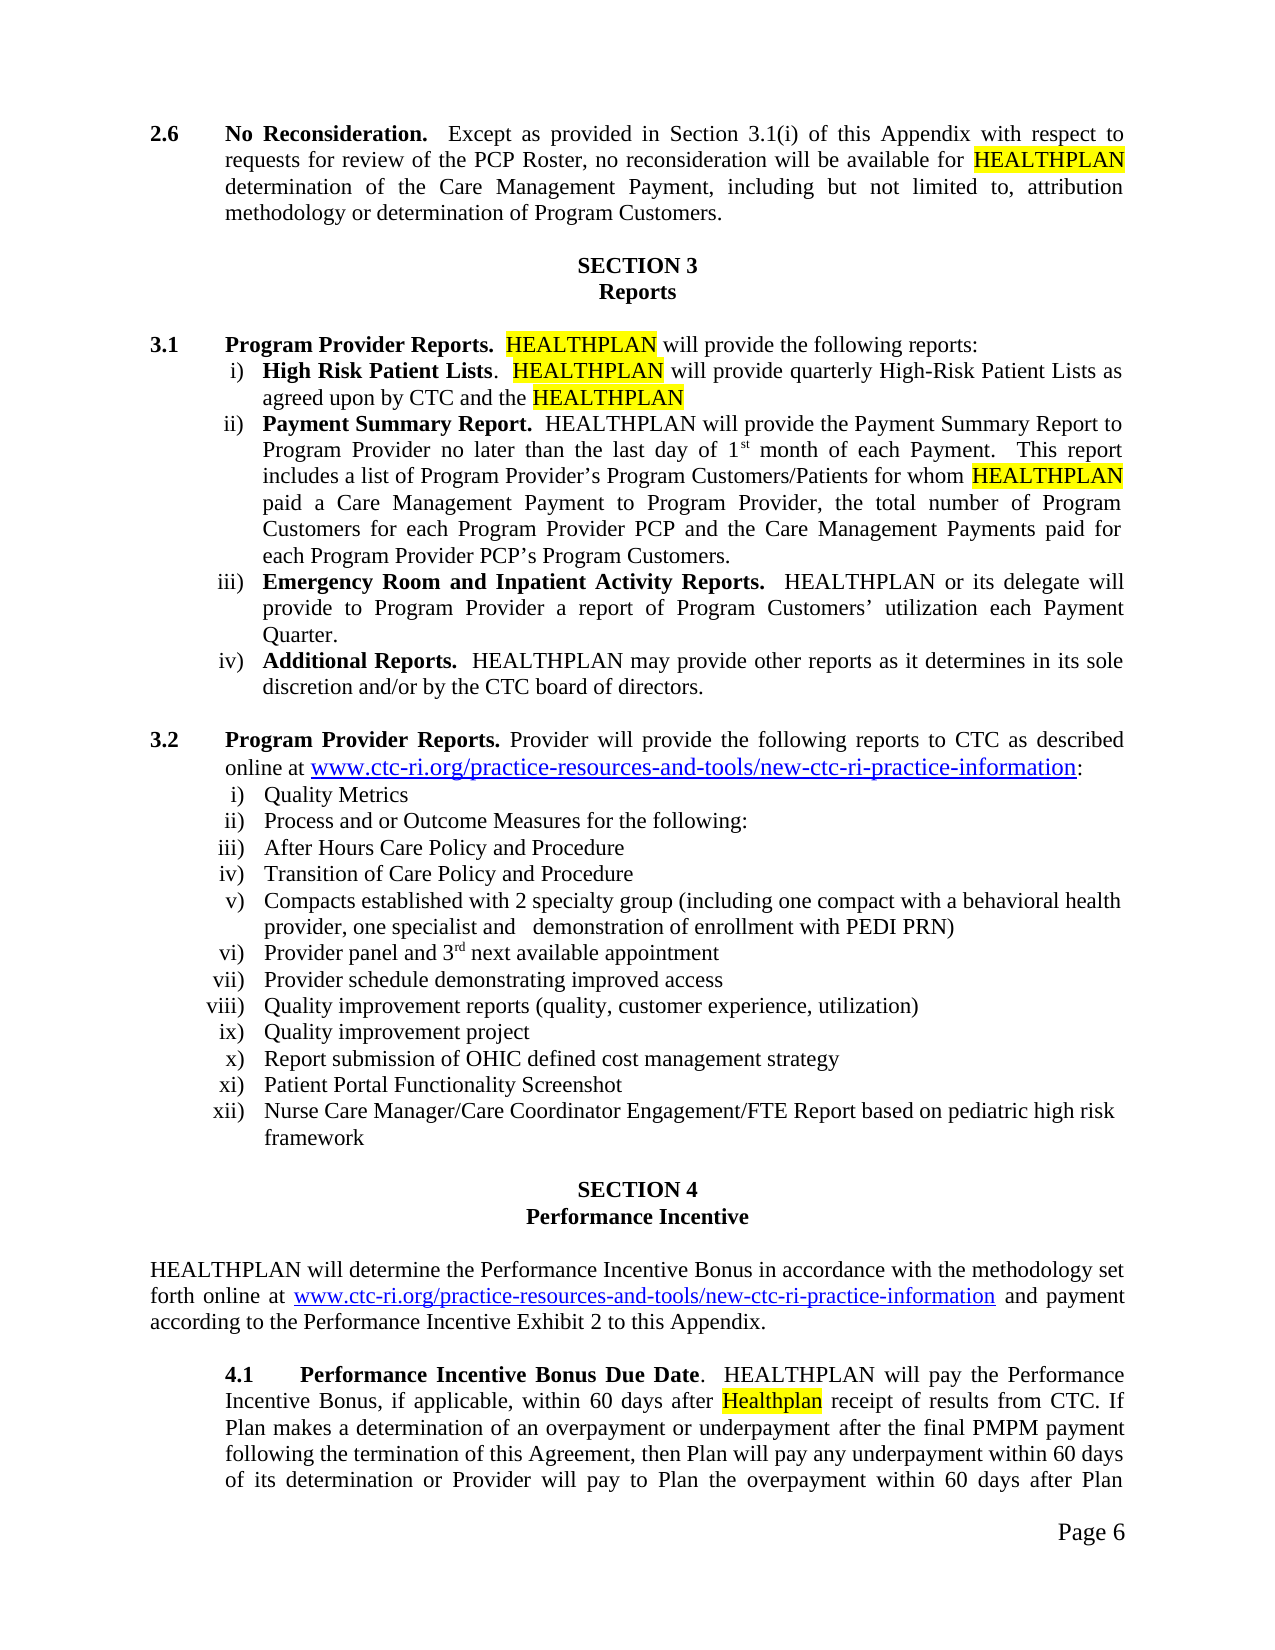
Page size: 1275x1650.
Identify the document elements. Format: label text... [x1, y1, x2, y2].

text 3.1 Program Provider Reports. HEALTHPLAN will provide the following reports: [657, 331, 1123, 357]
text Performance Incentive [150, 1203, 1125, 1229]
list After Hours Care Policy and Procedure [244, 834, 1125, 860]
list Payment Summary Report. HEALTHPLAN will provide the Payment Summary Report to Program Provider no later than the last day of 1st month of each Payment. This report includes a list of Program Provider’s Program Customers/Patients for whom HEALTHPLAN paid a Care Management Payment to Program Provider, the total number of Program Customers for each Program Provider PCP and the Care Management Payments paid for each Program Provider PCP’s Program Customers. [244, 410, 1123, 568]
list Provider panel and 3rd next available appointment [244, 939, 1125, 966]
text 3.1 Program Provider Reports. HEALTHPLAN will provide the following reports: [150, 331, 506, 357]
text 3.2 Program Provider Reports. Provider will provide the following reports to CTC as described online at www.ctc-ri.org/practice-resources-and-tools/new-ctc-ri-practice-information: [150, 726, 1125, 781]
list Nurse Care Manager/Care Coordinator Engagement/FTE Report based on pediatric high risk framework [244, 1097, 1125, 1150]
text HEALTHPLAN will determine the Performance Incentive Bonus in accordance with the methodology set forth online at www.ctc-ri.org/practice-resources-and-tools/new-ctc-ri-practice-information and payment according to the Performance Incentive Exhibit 2 to this Appendix. [150, 1256, 1125, 1335]
text 2.6 No Reconsideration. Except as provided in Section 3.1(i) of this Appendix with respect to requests for review of the PCP Roster, no reconsideration will be available for HEALTHPLAN determination of the Care Management Payment, including but not limited to, attribution methodology or determination of Program Customers. [150, 120, 1125, 225]
list Process and or Outcome Measures for the following: [244, 808, 1125, 834]
list Patient Portal Functionality Screenshot [244, 1071, 1125, 1097]
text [225, 1361, 1125, 1493]
list Provider schedule demonstrating improved access [244, 966, 1125, 992]
list Quality improvement reports (quality, customer experience, utilization) [244, 992, 1125, 1018]
text Reports [150, 278, 1125, 304]
list Quality improvement project [244, 1018, 1125, 1045]
list High Risk Patient Lists. HEALTHPLAN will provide quarterly High-Risk Patient Lists as agreed upon by CTC and the HEALTHPLAN [244, 357, 1123, 410]
list Quality Metrics [244, 781, 1125, 808]
list Emergency Room and Inpatient Activity Reports. HEALTHPLAN or its delegate will provide to Program Provider a report of Program Customers’ utilization each Payment Quarter. [244, 568, 1125, 647]
list Compacts established with 2 specialty group (including one compact with a behavioral health provider, one specialist and demonstration of enrollment with PEDI PRN) [244, 887, 1125, 939]
text SECTION 3 [150, 252, 1125, 278]
list Transition of Care Policy and Procedure [244, 860, 1125, 887]
list Additional Reports. HEALTHPLAN may provide other reports as it determines in its sole discretion and/or by the CTC board of directors. [244, 647, 1125, 700]
list Report submission of OHIC defined cost management strategy [244, 1045, 1125, 1071]
text SECTION 4 [150, 1177, 1125, 1203]
